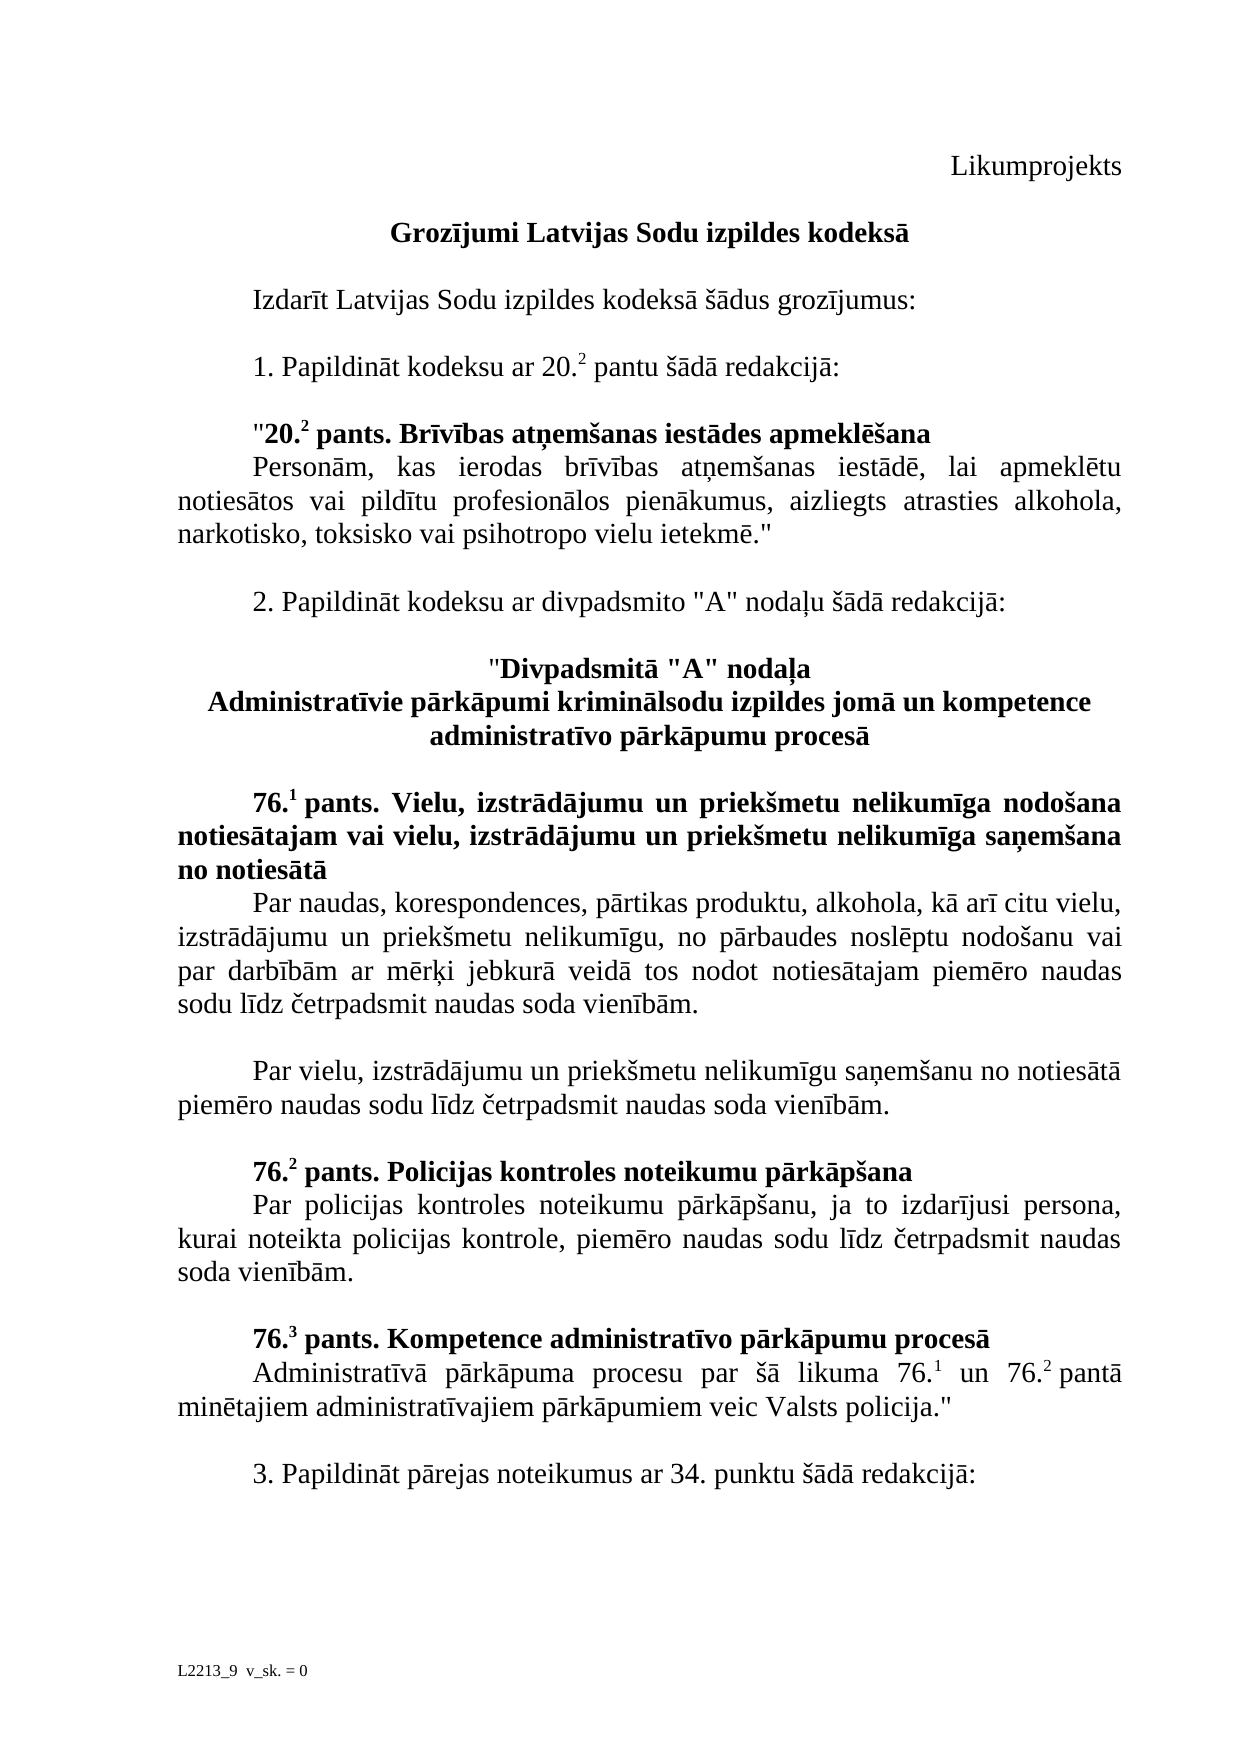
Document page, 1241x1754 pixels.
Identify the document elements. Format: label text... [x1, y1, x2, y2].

text "20.2 pants. Brīvības atņemšanas iestādes apmeklēšana [177, 416, 1122, 449]
list 1. Papildināt kodeksu ar 20.2 pantu šādā redakcijā: [177, 349, 1122, 382]
text Administratīvā pārkāpuma procesu par šā likuma 76.1 un 76.2 pantā minētajiem administratīvajiem pārkāpumiem veic Valsts policija." [177, 1355, 1122, 1422]
text Administratīvie pārkāpumi kriminālsodu izpildes jomā un kompetence administratīvo pārkāpumu procesā [177, 684, 1122, 751]
text Par naudas, korespondences, pārtikas produktu, alkohola, kā arī citu vielu, izstrādājumu un priekšmetu nelikumīgu, no pārbaudes noslēptu nodošanu vai par darbībām ar mērķi jebkurā veidā tos nodot notiesātajam piemēro naudas sodu līdz četrpadsmit naudas soda vienībām. [177, 886, 1122, 1020]
text Par policijas kontroles noteikumu pārkāpšanu, ja to izdarījusi persona, kurai noteikta policijas kontrole, piemēro naudas sodu līdz četrpadsmit naudas soda vienībām. [177, 1187, 1122, 1288]
text Likumprojekts [177, 148, 1122, 181]
text 3. Papildināt pārejas noteikumus ar 34. punktu šādā redakcijā: [177, 1456, 1122, 1489]
text Izdarīt Latvijas Sodu izpildes kodeksā šādus grozījumus: [177, 282, 1122, 315]
text Personām, kas ierodas brīvības atņemšanas iestādē, lai apmeklētu notiesātos vai pildītu profesionālos pienākumus, aizliegts atrasties alkohola, narkotisko, toksisko vai psihotropo vielu ietekmē." [177, 449, 1122, 550]
text 76.2 pants. Policijas kontroles noteikumu pārkāpšana [177, 1154, 1122, 1187]
list 2. Papildināt kodeksu ar divpadsmito "A" nodaļu šādā redakcijā: [177, 584, 1122, 617]
text "Divpadsmitā "A" nodaļa [177, 651, 1122, 684]
text Grozījumi Latvijas Sodu izpildes kodeksā [177, 215, 1122, 248]
text 76.3 pants. Kompetence administratīvo pārkāpumu procesā [177, 1322, 1122, 1355]
text 76.1 pants. Vielu, izstrādājumu un priekšmetu nelikumīga nodošana notiesātajam vai vielu, izstrādājumu un priekšmetu nelikumīga saņemšana no notiesātā [177, 785, 1122, 886]
text Par vielu, izstrādājumu un priekšmetu nelikumīgu saņemšanu no notiesātā piemēro naudas sodu līdz četrpadsmit naudas soda vienībām. [177, 1053, 1122, 1120]
